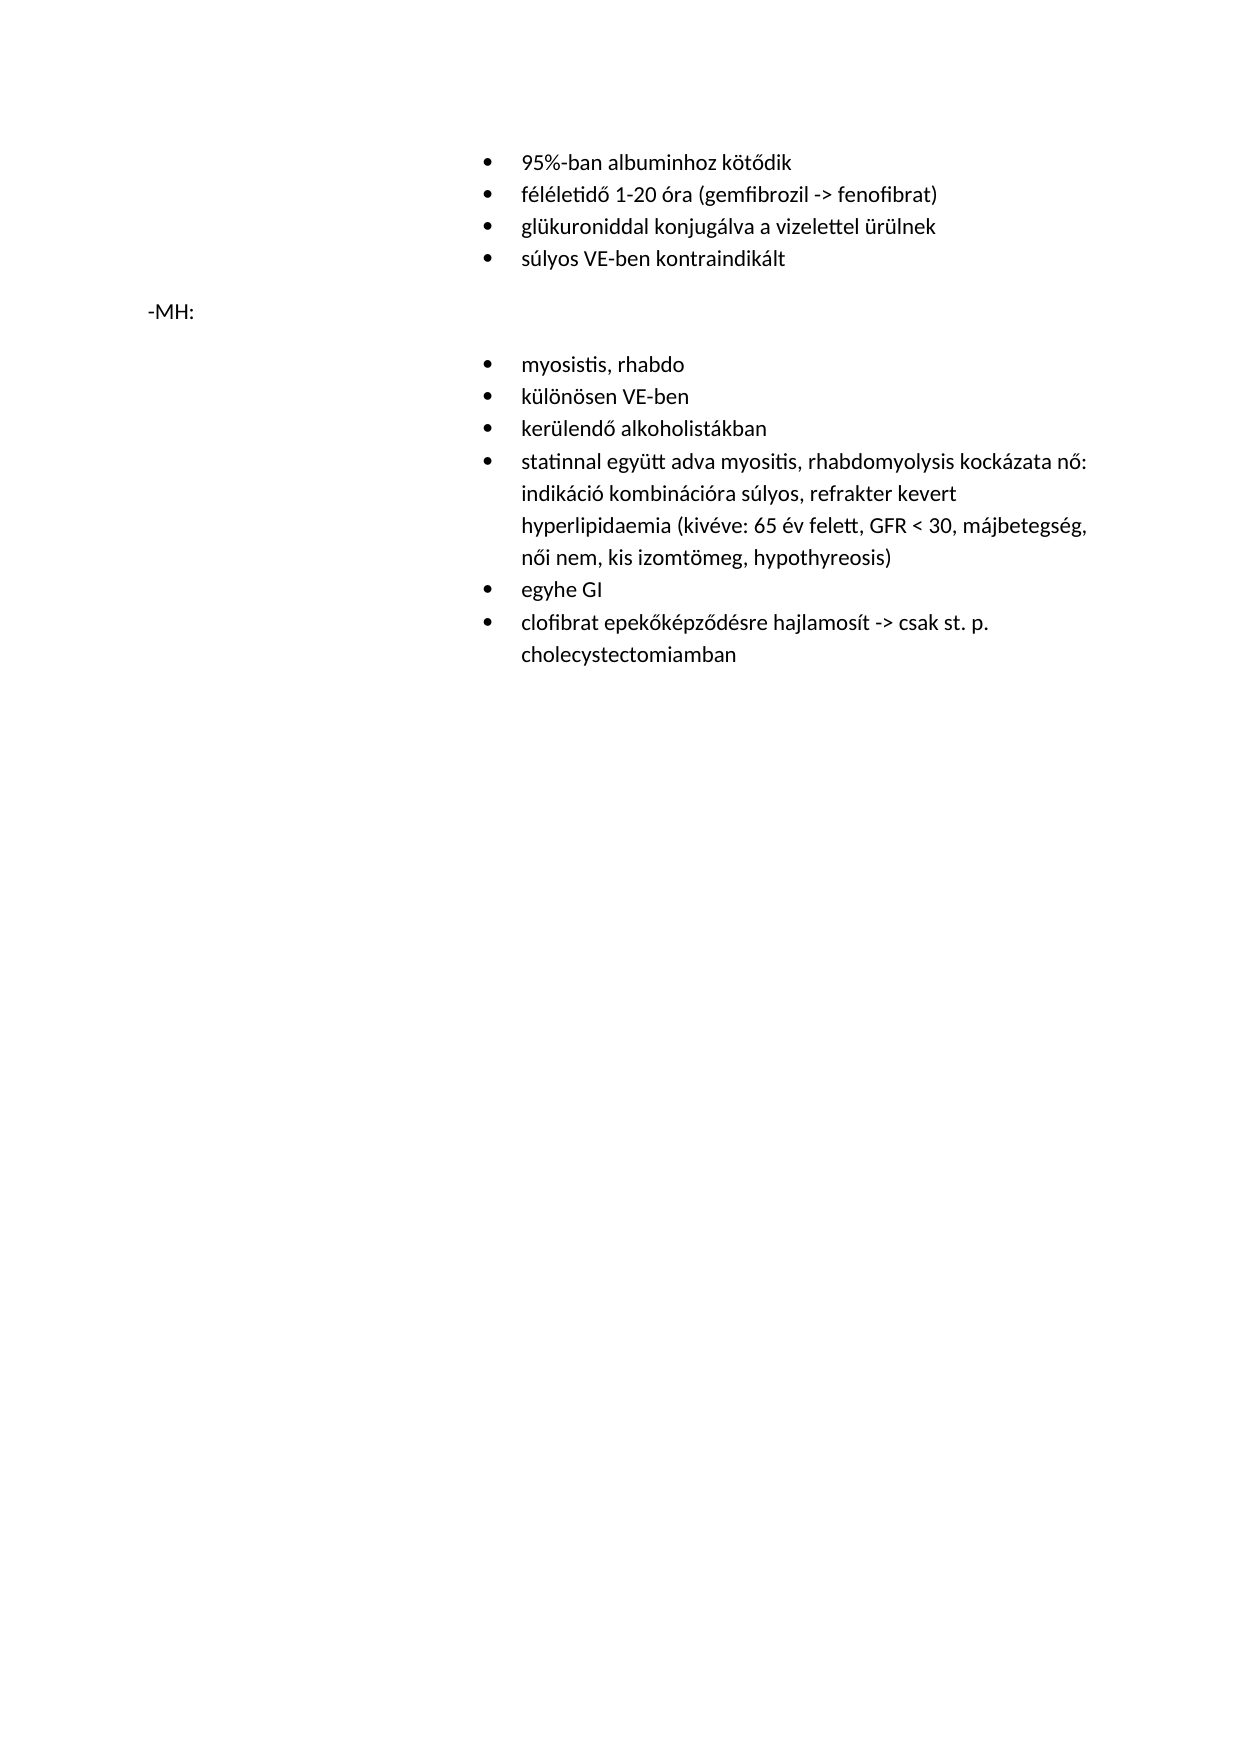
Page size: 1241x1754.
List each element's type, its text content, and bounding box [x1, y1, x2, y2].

list különösen VE-ben [483, 382, 1093, 410]
list clofibrat epekőképződésre hajlamosít -> csak st. p. cholecystectomiamban [483, 608, 1093, 668]
list 95%-ban albuminhoz kötődik [483, 148, 1093, 176]
list féléletidő 1-20 óra (gemfibrozil -> fenofibrat) [483, 180, 1093, 208]
list statinnal együtt adva myositis, rhabdomyolysis kockázata nő: indikáció kombinációra súlyos, refrakter kevert hyperlipidaemia (kivéve: 65 év felett, GFR < 30, májbetegség, női nem, kis izomtömeg, hypothyreosis) [483, 447, 1093, 571]
list súlyos VE-ben kontraindikált [483, 244, 1093, 272]
list kerülendő alkoholistákban [483, 414, 1093, 443]
text -MH: [148, 297, 1093, 325]
list egyhe GI [483, 576, 1093, 603]
list myosistis, rhabdo [483, 350, 1093, 378]
list glükuroniddal konjugálva a vizelettel ürülnek [483, 212, 1093, 240]
